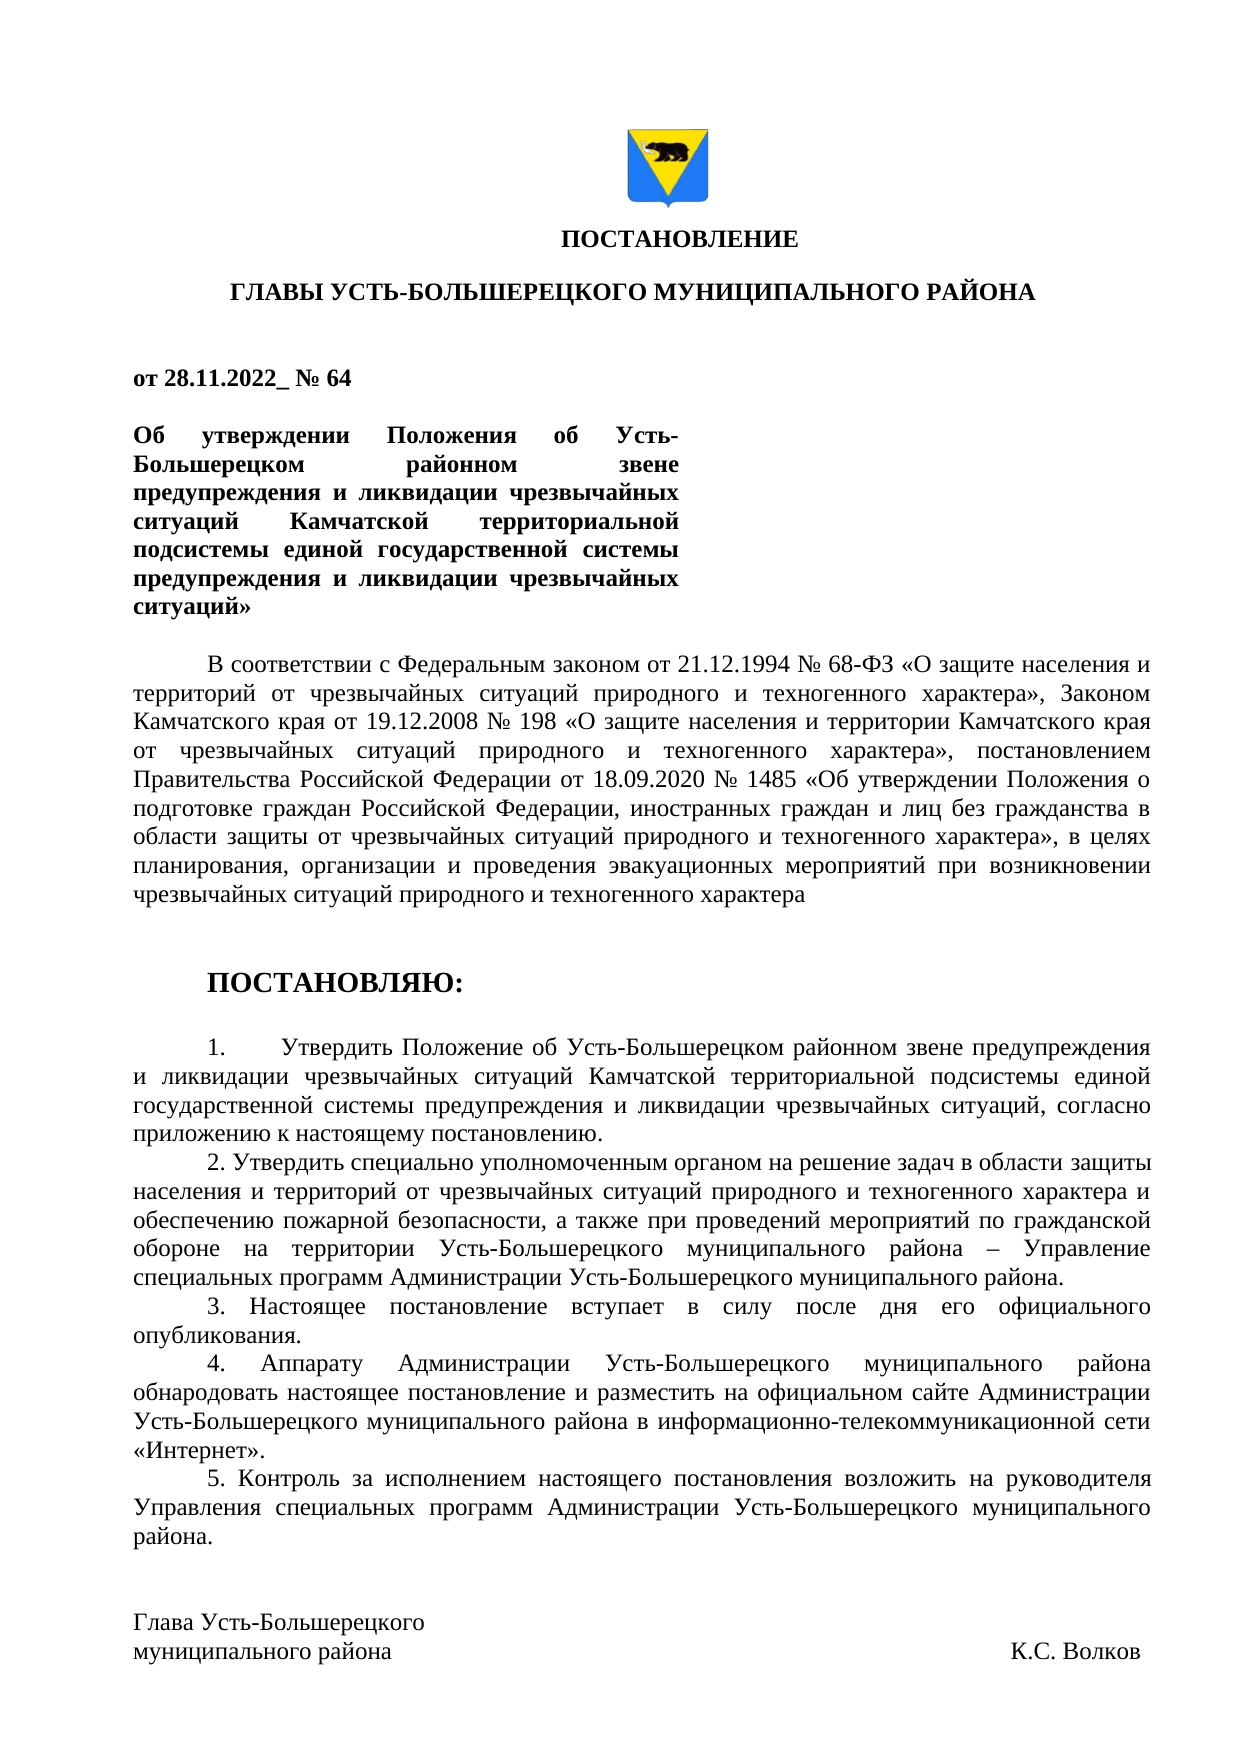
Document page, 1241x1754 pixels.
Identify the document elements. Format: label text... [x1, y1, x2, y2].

text 2. Утвердить специально уполномоченным органом на решение задач в области защиты населения и территорий от чрезвычайных ситуаций природного и техногенного характера и обеспечению пожарной безопасности, а также при проведений мероприятий по гражданской обороне на территории Усть-Большерецкого муниципального района – Управление специальных программ Администрации Усть-Большерецкого муниципального района. [133, 1147, 1152, 1291]
text Глава Усть-Большерецкого [133, 1607, 1152, 1636]
text ПОСТАНОВЛЯЮ: [133, 965, 1152, 999]
text Об утверждении Положения об Усть-Большерецком районном звене предупреждения и ликвидации чрезвычайных ситуаций Камчатской территориальной подсистемы единой государственной системы предупреждения и ликвидации чрезвычайных ситуаций» [133, 421, 679, 620]
text ПОСТАНОВЛЕНИЕ [133, 224, 1152, 253]
text от 28.11.2022_ № 64 [133, 363, 1152, 392]
text ГЛАВЫ УСТЬ-БОЛЬШЕРЕЦКОГО МУНИЦИПАЛЬНОГО РАЙОНА [114, 277, 1152, 306]
text 3. Настоящее постановление вступает в силу после дня его официального опубликования. [133, 1291, 1152, 1348]
text 4. Аппарату Администрации Усть-Большерецкого муниципального района обнародовать настоящее постановление и разместить на официальном сайте Администрации Усть-Большерецкого муниципального района в информационно-телекоммуникационной сети «Интернет». [133, 1348, 1152, 1463]
picture [627, 129, 709, 208]
text В соответствии с Федеральным законом от 21.12.1994 № 68-ФЗ «О защите населения и территорий от чрезвычайных ситуаций природного и техногенного характера», Законом Камчатского края от 19.12.2008 № 198 «О защите населения и территории Камчатского края от чрезвычайных ситуаций природного и техногенного характера», постановлением Правительства Российской Федерации от 18.09.2020 № 1485 «Об утверждении Положения о подготовке граждан Российской Федерации, иностранных граждан и лиц без гражданства в области защиты от чрезвычайных ситуаций природного и техногенного характера», в целях планирования, организации и проведения эвакуационных мероприятий при возникновении чрезвычайных ситуаций природного и техногенного характера [133, 649, 1152, 908]
text 5. Контроль за исполнением настоящего постановления возложить на руководителя Управления специальных программ Администрации Усть-Большерецкого муниципального района. [133, 1463, 1152, 1550]
text муниципального района К.С. Волков [133, 1636, 1152, 1665]
list Утвердить Положение об Усть-Большерецком районном звене предупреждения и ликвидации чрезвычайных ситуаций Камчатской территориальной подсистемы единой государственной системы предупреждения и ликвидации чрезвычайных ситуаций, согласно приложению к настоящему постановлению. [133, 1032, 1152, 1147]
